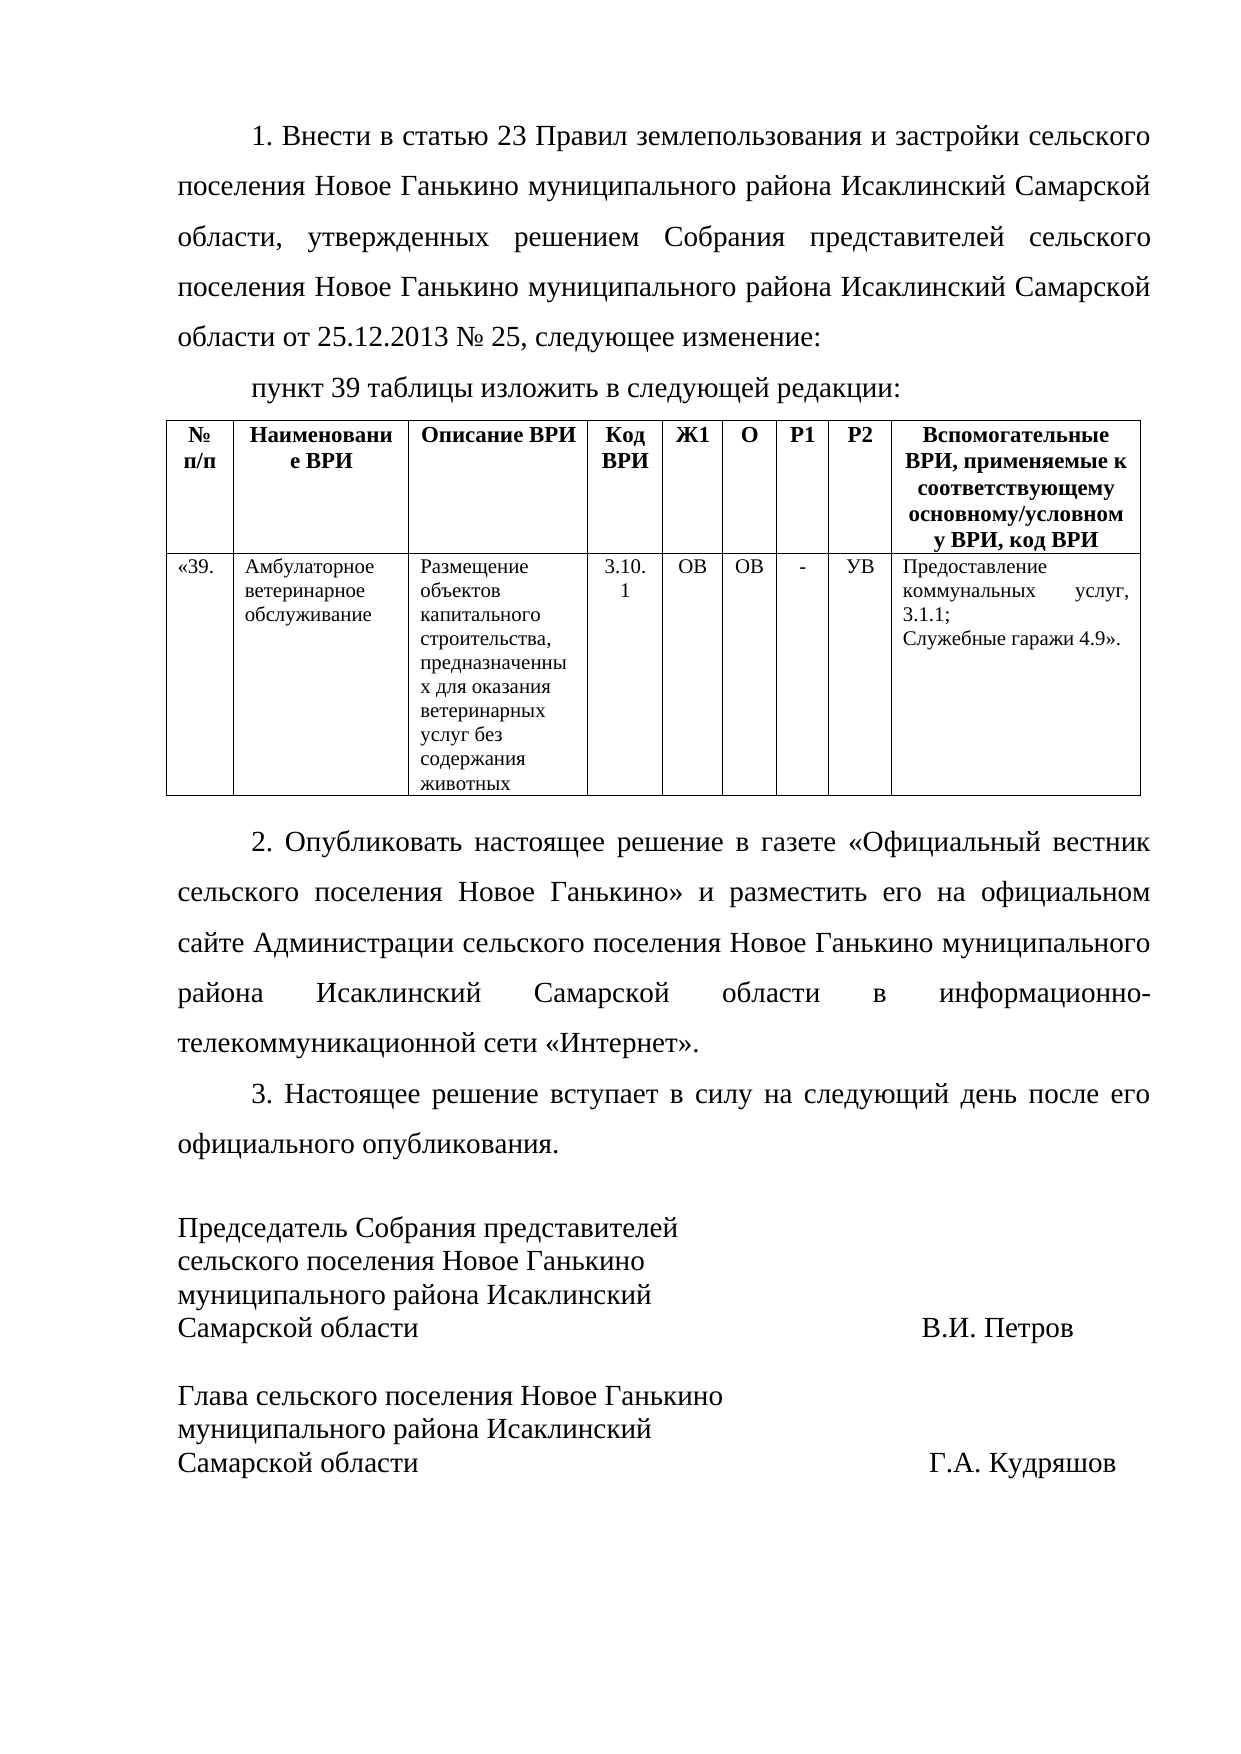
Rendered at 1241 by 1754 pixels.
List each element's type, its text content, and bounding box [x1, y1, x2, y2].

table_cell Амбулаторное ветеринарное обслуживание [234, 554, 408, 794]
text муниципального района Исаклинский [177, 1277, 1152, 1311]
table_cell ОВ [663, 554, 722, 794]
table_cell Предоставление коммунальных услуг, 3.1.1; Служебные гаражи 4.9». [892, 554, 1140, 794]
table_cell УВ [829, 554, 891, 794]
table_header Ж1 [663, 421, 722, 553]
table_cell - [777, 554, 828, 794]
text 2. Опубликовать настоящее решение в газете «Официальный вестник сельского поселения Новое Ганькино» и разместить его на официальном сайте Администрации сельского поселения Новое Ганькино муниципального района Исаклинский Самарской области в информационно-телекоммуникационной сети «Интернет». [177, 824, 1152, 1059]
text 3. Настоящее решение вступает в силу на следующий день после его официального опубликования. [177, 1076, 1152, 1160]
table_cell Размещение объектов капитального строительства, предназначенных для оказания ветеринарных услуг без содержания животных [409, 554, 587, 794]
table_header Р2 [829, 421, 891, 553]
table_header О [723, 421, 776, 553]
text пункт 39 таблицы изложить в следующей редакции: [177, 370, 1152, 403]
text Глава сельского поселения Новое Ганькино [177, 1378, 1152, 1411]
text муниципального района Исаклинский [177, 1411, 1152, 1445]
table_cell ОВ [723, 554, 776, 794]
text Самарской области В.И. Петров [177, 1311, 1152, 1344]
table_header Р1 [777, 421, 828, 553]
text Председатель Собрания представителей [177, 1210, 1152, 1243]
table_cell 3.10.1 [588, 554, 662, 794]
table_header Наименование ВРИ [234, 421, 408, 553]
table_header Описание ВРИ [409, 421, 587, 553]
table_header Код ВРИ [588, 421, 662, 553]
table_header № п/п [167, 421, 233, 553]
text сельского поселения Новое Ганькино [177, 1243, 1152, 1277]
table_header Вспомогательные ВРИ, применяемые к соответствующему основному/условному ВРИ, код ВРИ [892, 421, 1140, 553]
text 1. Внести в статью 23 Правил землепользования и застройки сельского поселения Новое Ганькино муниципального района Исаклинский Самарской области, утвержденных решением Собрания представителей сельского поселения Новое Ганькино муниципального района Исаклинский Самарской области от 25.12.2013 № 25, следующее изменение: [177, 118, 1152, 353]
text Самарской области Г.А. Кудряшов [177, 1445, 1152, 1478]
table_cell «39. [167, 554, 233, 794]
